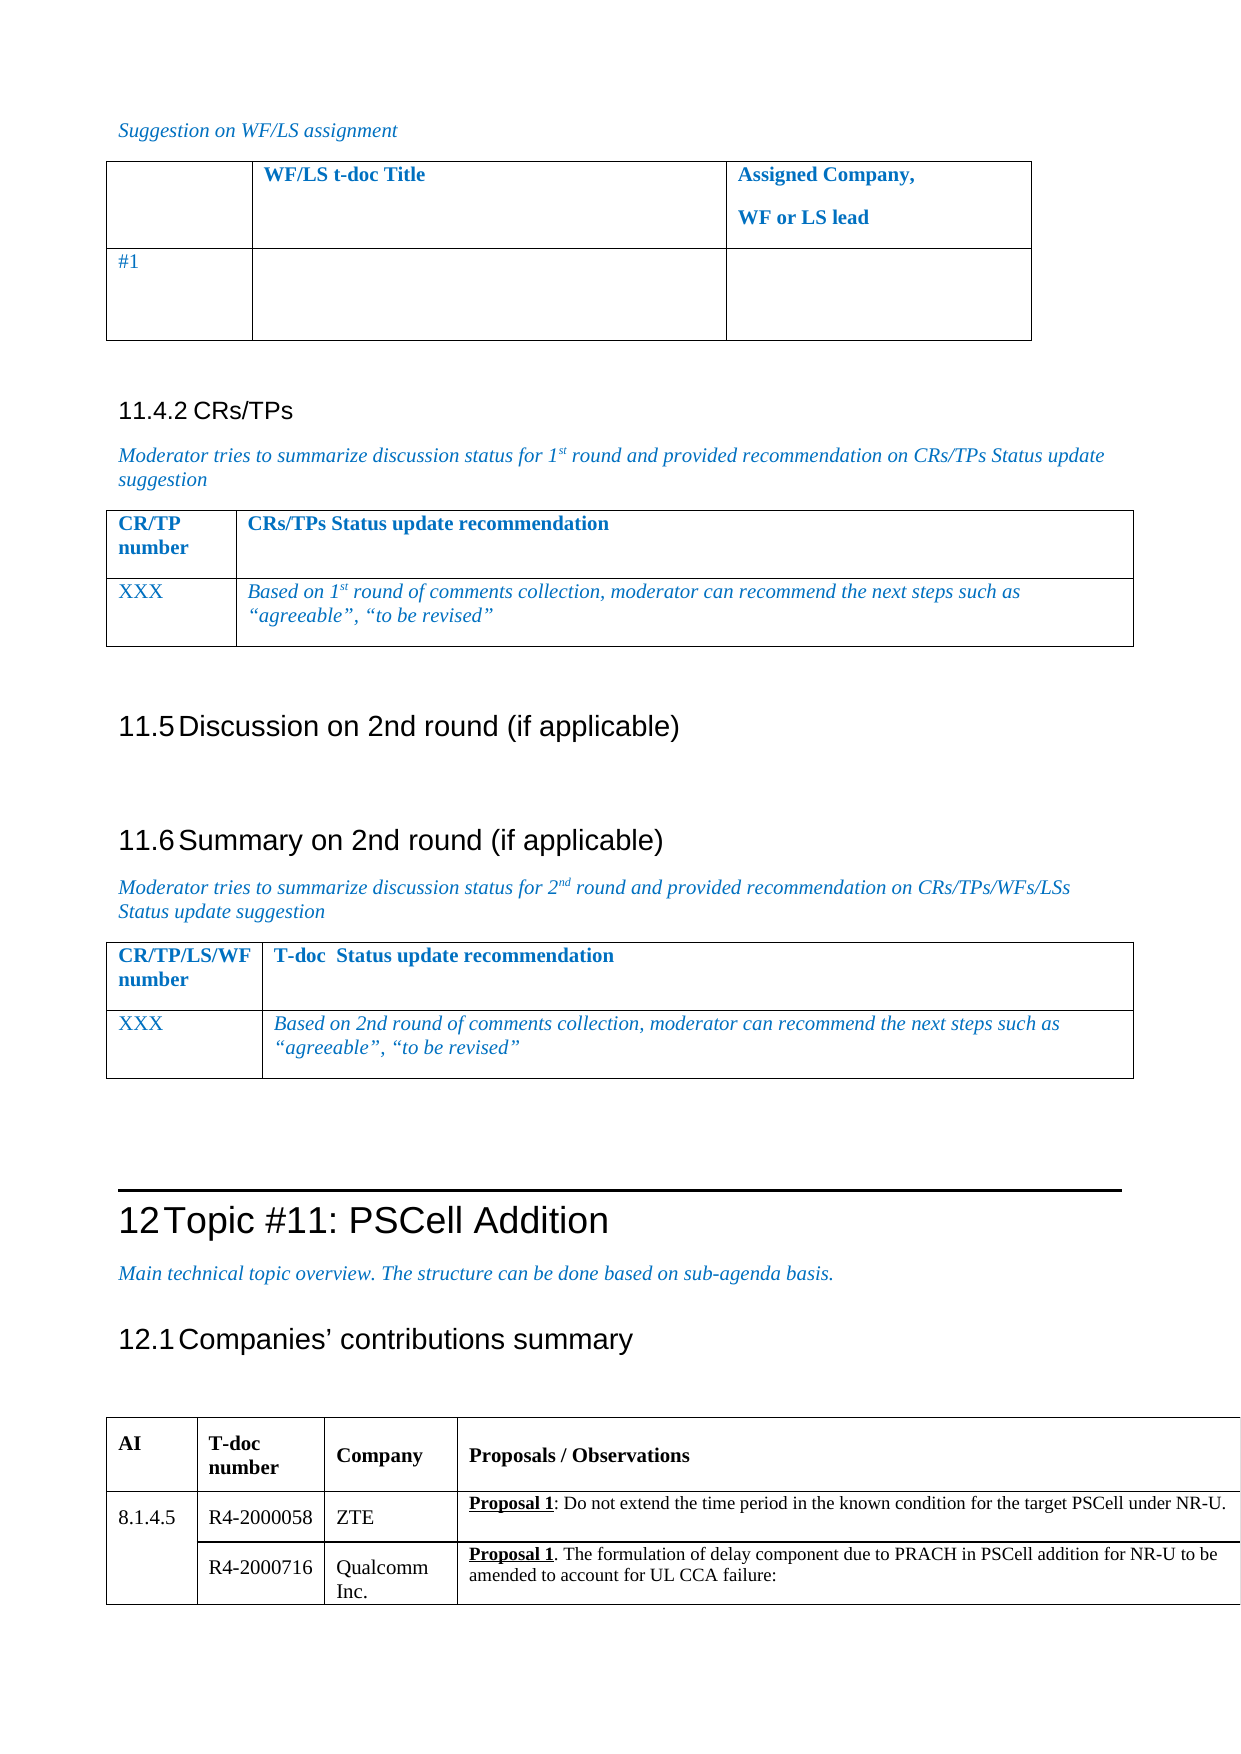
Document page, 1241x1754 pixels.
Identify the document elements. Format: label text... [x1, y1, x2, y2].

subtitle Summary on 2nd round (if applicable) [118, 822, 1122, 856]
table_cell XXX [107, 579, 236, 646]
subtitle Discussion on 2nd round (if applicable) [118, 709, 1122, 742]
table_cell [727, 249, 1031, 339]
text Moderator tries to summarize discussion status for 2nd round and provided recommendation on CRs/TPs/WFs/LSs Status update suggestion [118, 875, 1122, 923]
text Main technical topic overview. The structure can be done based on sub-agenda basis. [118, 1260, 1122, 1284]
text Suggestion on WF/LS assignment [118, 118, 1122, 142]
table_header AI [107, 1418, 197, 1491]
table_header T-doc number [198, 1418, 324, 1491]
table_cell XXX [107, 1011, 262, 1077]
table_cell ZTE [325, 1492, 457, 1541]
subtitle Companies’ contributions summary [118, 1322, 1122, 1356]
table_header Proposals / Observations [458, 1418, 1240, 1491]
table_cell R4-2000058 [198, 1492, 324, 1541]
table_header WF/LS t-doc Title [253, 162, 726, 247]
table_header CR/TP number [107, 511, 236, 578]
text Moderator tries to summarize discussion status for 1st round and provided recommendation on CRs/TPs Status update suggestion [118, 443, 1122, 491]
subtitle Topic #11: PSCell Addition [118, 1192, 1122, 1242]
table_cell [253, 249, 726, 339]
table_header Company [325, 1418, 457, 1491]
table_cell Based on 1st round of comments collection, moderator can recommend the next steps such as “agreeable”, “to be revised” [237, 579, 1133, 646]
table_cell Proposal 1: Do not extend the time period in the known condition for the target PSCell under NR-U. [458, 1492, 1240, 1541]
table_header CRs/TPs Status update recommendation [237, 511, 1133, 578]
table_cell 8.1.4.5 [107, 1492, 197, 1604]
table_header T-doc Status update recommendation [263, 943, 1133, 1009]
table_cell Qualcomm Inc. [325, 1543, 457, 1604]
table_header [107, 162, 252, 247]
table_header Assigned Company, WF or LS lead [727, 162, 1031, 247]
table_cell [458, 1543, 1240, 1604]
table_cell #1 [107, 249, 252, 339]
subtitle CRs/TPs [118, 396, 1122, 424]
table_cell R4-2000716 [198, 1543, 324, 1604]
table_cell Based on 2nd round of comments collection, moderator can recommend the next steps such as “agreeable”, “to be revised” [263, 1011, 1133, 1077]
table_header CR/TP/LS/WF number [107, 943, 262, 1009]
